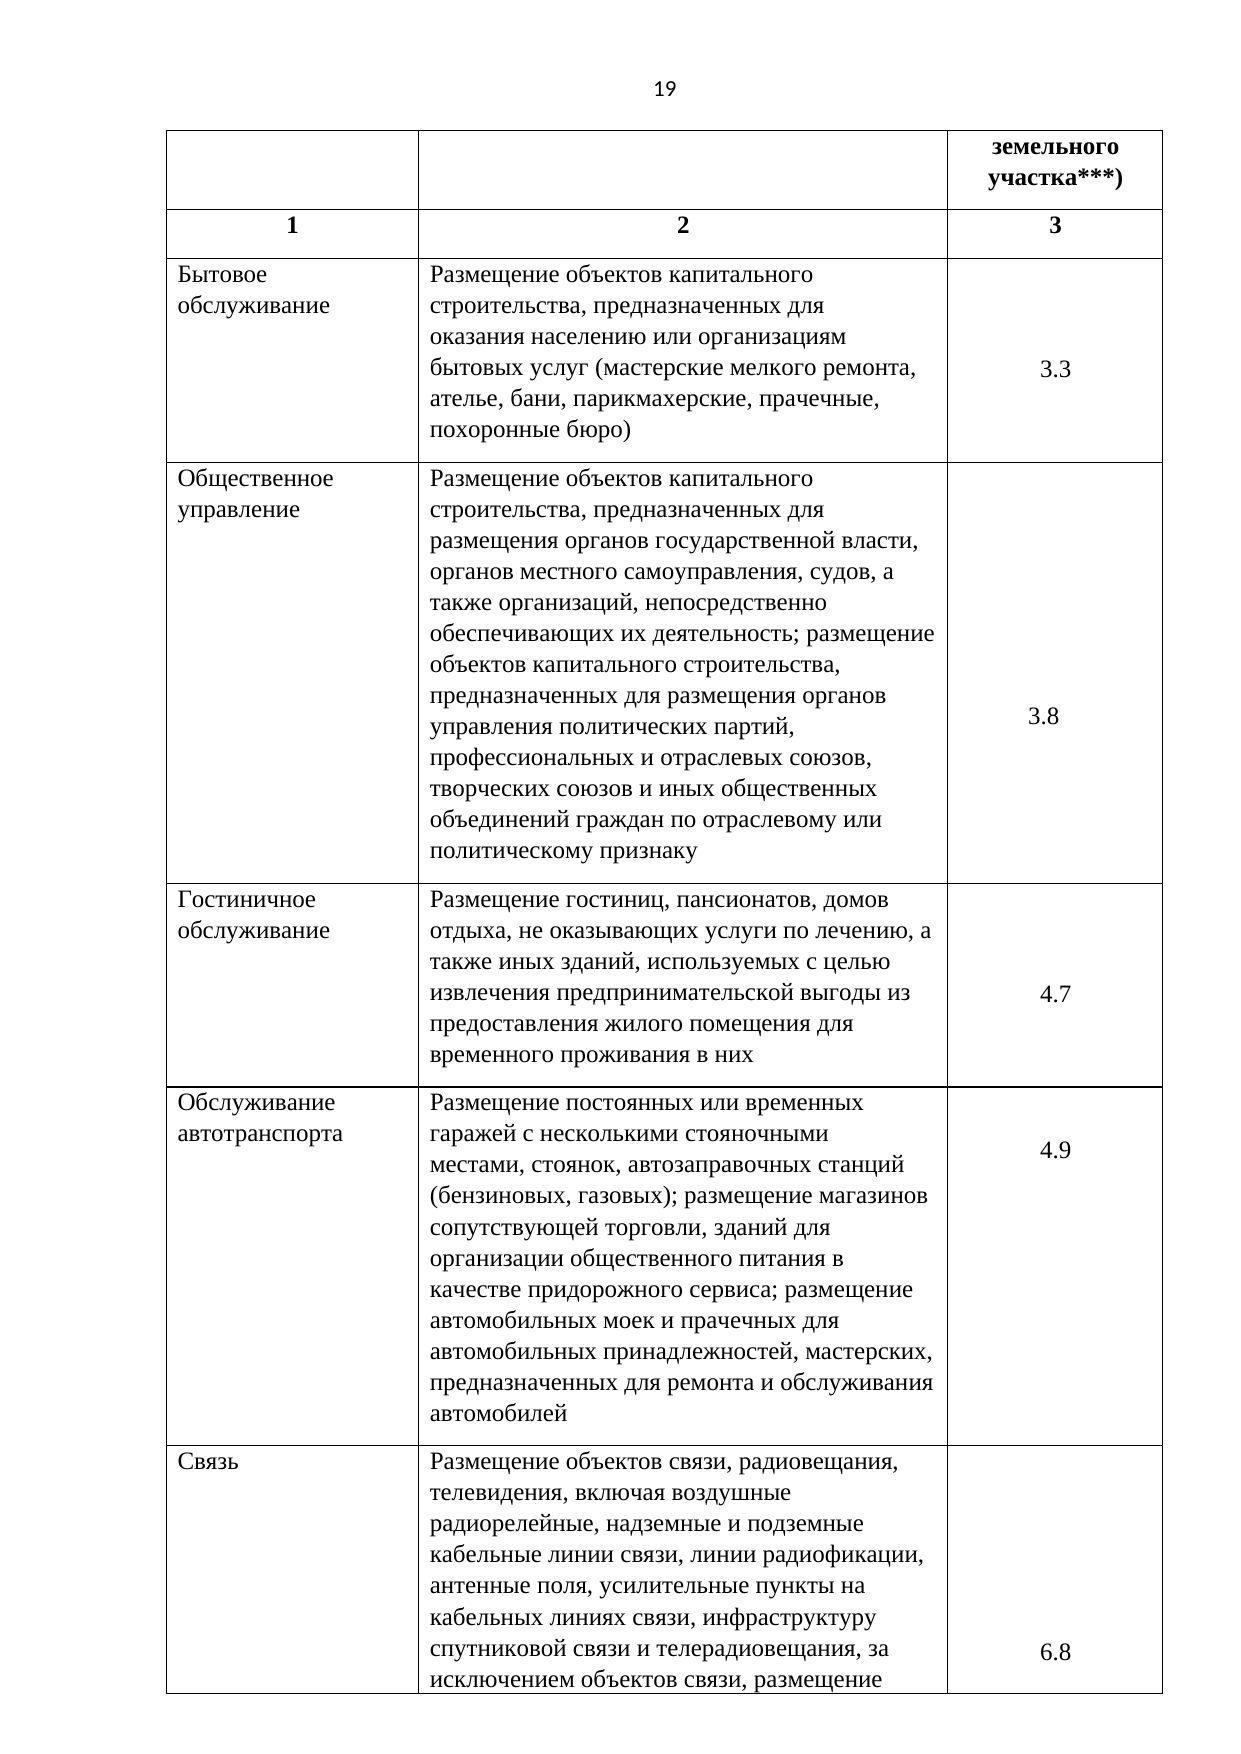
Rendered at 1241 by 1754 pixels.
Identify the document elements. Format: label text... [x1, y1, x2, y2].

table_cell Размещение объектов капитального строительства, предназначенных для размещения органов государственной власти, органов местного самоуправления, судов, а также организаций, непосредственно обеспечивающих их деятельность; размещение объектов капитального строительства, предназначенных для размещения органов управления политических партий, профессиональных и отраслевых союзов, творческих союзов и иных общественных объединений граждан по отраслевому или политическому признаку [419, 463, 947, 883]
table_cell Общественное управление [167, 463, 418, 883]
table_cell 3 [948, 210, 1162, 258]
table_cell Связь [167, 1446, 418, 1692]
table_cell 1 [167, 210, 418, 258]
table_cell Размещение объектов капитального строительства, предназначенных для оказания населению или организациям бытовых услуг (мастерские мелкого ремонта, ателье, бани, парикмахерские, прачечные, похоронные бюро) [419, 259, 947, 462]
table_cell Гостиничное обслуживание [167, 884, 418, 1086]
table_cell Размещение гостиниц, пансионатов, домов отдыха, не оказывающих услуги по лечению, а также иных зданий, используемых с целью извлечения предпринимательской выгоды из предоставления жилого помещения для временного проживания в них [419, 884, 947, 1086]
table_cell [419, 131, 947, 209]
table_cell Размещение постоянных или временных гаражей с несколькими стояночными местами, стоянок, автозаправочных станций (бензиновых, газовых); размещение магазинов сопутствующей торговли, зданий для организации общественного питания в качестве придорожного сервиса; размещение автомобильных моек и прачечных для автомобильных принадлежностей, мастерских, предназначенных для ремонта и обслуживания автомобилей [419, 1088, 947, 1445]
table_cell 2 [419, 210, 947, 258]
table_cell Бытовое обслуживание [167, 259, 418, 462]
table_cell 3.8 [948, 463, 1162, 883]
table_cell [948, 131, 1162, 209]
table_cell 4.9 [948, 1088, 1162, 1445]
table_cell 6.8 [948, 1446, 1162, 1692]
table_cell 3.3 [948, 259, 1162, 462]
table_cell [419, 1446, 947, 1692]
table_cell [167, 131, 418, 209]
table_cell Обслуживание автотранспорта [167, 1088, 418, 1445]
table_cell 4.7 [948, 884, 1162, 1086]
